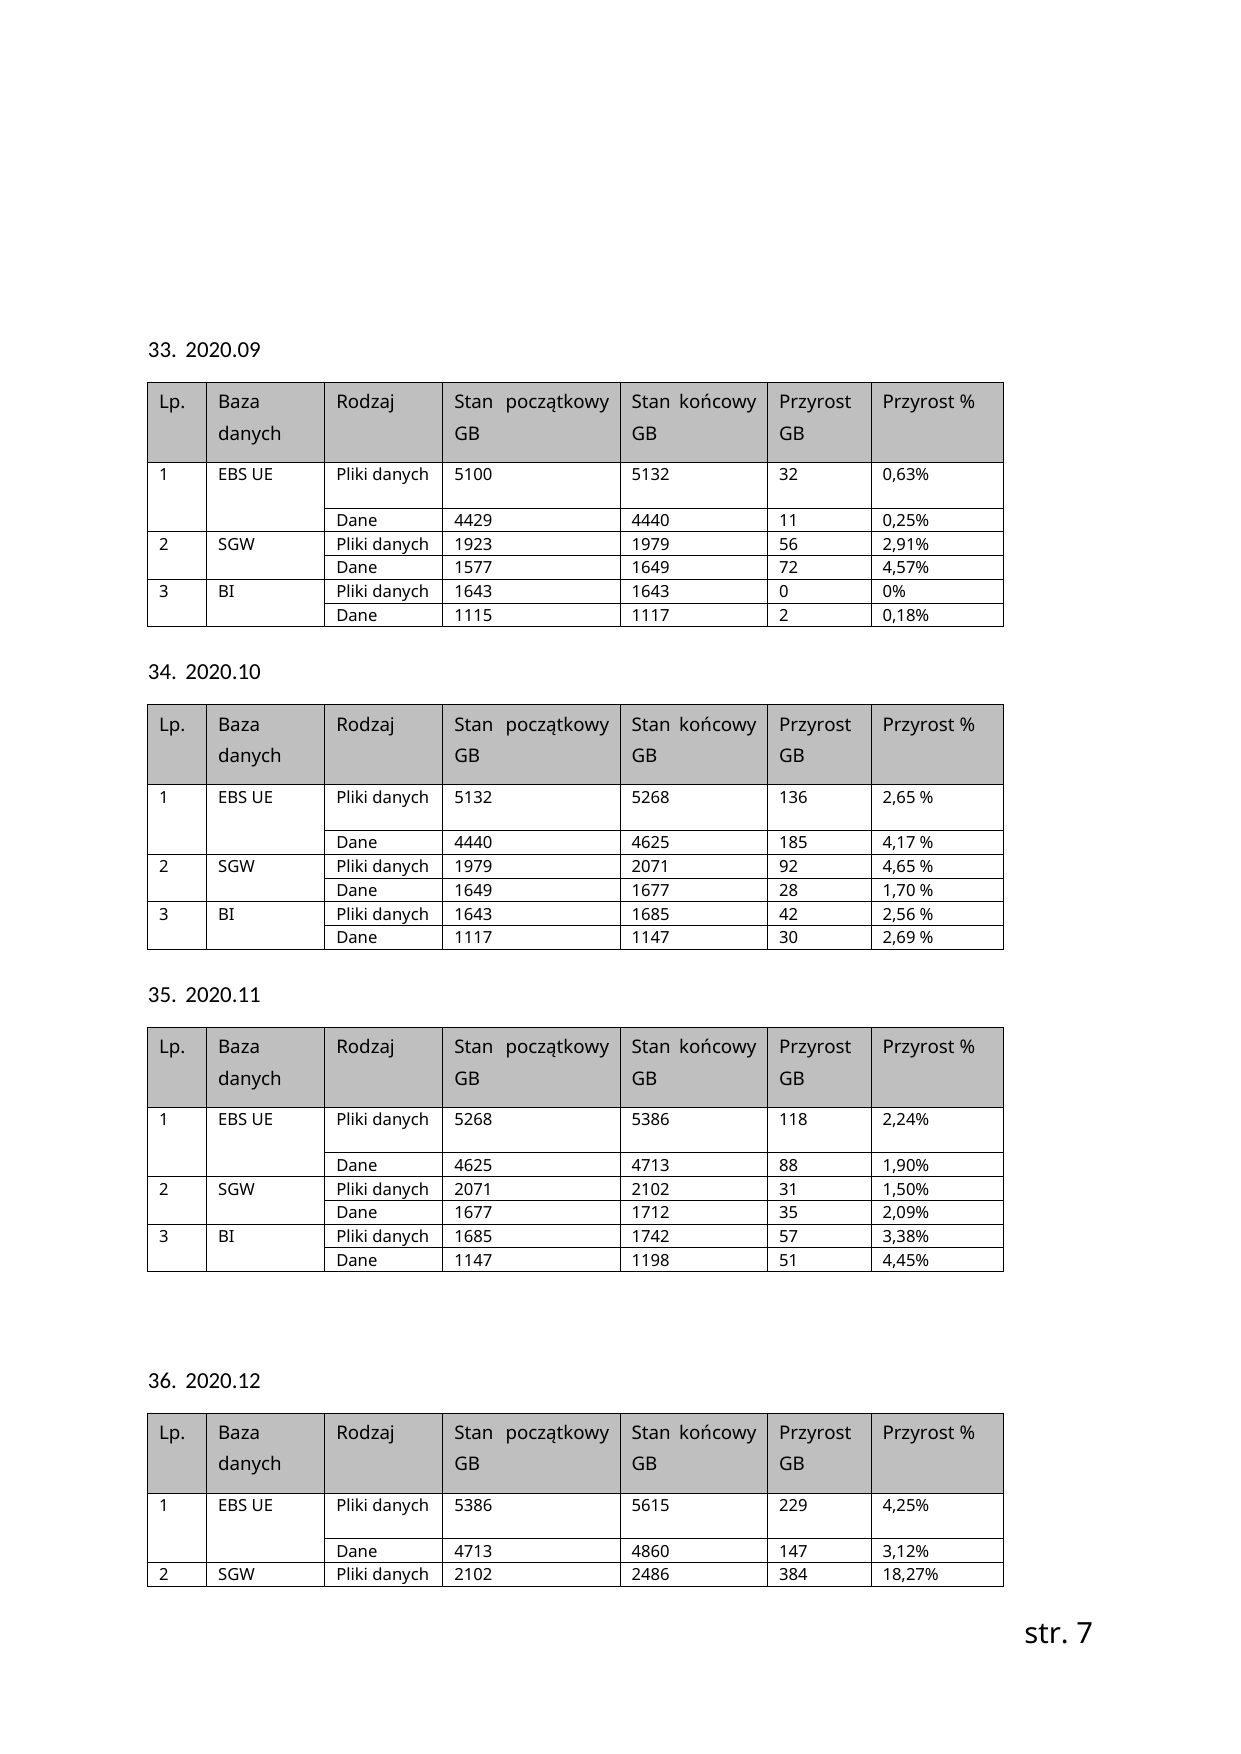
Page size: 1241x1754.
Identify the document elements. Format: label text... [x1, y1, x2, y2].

table_cell 5386 [443, 1494, 620, 1538]
table_cell 3 [148, 580, 206, 626]
table_cell 0% [872, 580, 1003, 602]
table_cell 4713 [443, 1539, 620, 1562]
table_header Przyrost GB [768, 1414, 871, 1493]
table_cell 4,25% [872, 1494, 1003, 1538]
table_cell Dane [325, 879, 442, 901]
table_cell 0,25% [872, 509, 1003, 531]
table_cell 1115 [443, 604, 620, 626]
table_cell Dane [325, 1201, 442, 1223]
table_cell Dane [325, 831, 442, 854]
table_cell Dane [325, 556, 442, 579]
table_cell Pliki danych [325, 580, 442, 602]
table_cell 1147 [621, 926, 767, 949]
table_cell Pliki danych [325, 902, 442, 925]
table_cell 4625 [443, 1153, 620, 1176]
table_header Rodzaj [325, 383, 442, 462]
table_header Stan końcowy GB [621, 1028, 767, 1107]
table_header Przyrost % [872, 1414, 1003, 1493]
table_cell 2102 [621, 1177, 767, 1200]
table_header Przyrost GB [768, 1028, 871, 1107]
table_cell SGW [207, 532, 324, 579]
table_cell 5132 [443, 785, 620, 830]
table_cell 1117 [621, 604, 767, 626]
table_cell 2 [148, 1177, 206, 1223]
table_cell 1 [148, 785, 206, 854]
table_cell 0,63% [872, 463, 1003, 507]
table_cell EBS UE [207, 785, 324, 854]
table_cell 4,65 % [872, 855, 1003, 877]
table_cell 18,27% [872, 1563, 1003, 1586]
table_cell 3,12% [872, 1539, 1003, 1562]
table_cell 1677 [443, 1201, 620, 1223]
table_cell 1117 [443, 926, 620, 949]
table_header Rodzaj [325, 1028, 442, 1107]
table_cell 1979 [621, 532, 767, 555]
table_cell 185 [768, 831, 871, 854]
table_cell 3 [148, 1225, 206, 1271]
table_cell SGW [207, 1177, 324, 1223]
table_cell 1,50% [872, 1177, 1003, 1200]
table_cell BI [207, 580, 324, 626]
list 2020.09 [148, 335, 1093, 363]
table_header Przyrost % [872, 705, 1003, 784]
table_cell Pliki danych [325, 1225, 442, 1247]
table_cell 5100 [443, 463, 620, 507]
table_cell BI [207, 902, 324, 949]
table_cell 1 [148, 1494, 206, 1562]
table_cell 1198 [621, 1248, 767, 1271]
table_cell Pliki danych [325, 532, 442, 555]
table_header Baza danych [207, 1414, 324, 1493]
table_header Lp. [148, 383, 206, 462]
table_cell 57 [768, 1225, 871, 1247]
table_header Baza danych [207, 383, 324, 462]
table_cell Dane [325, 1248, 442, 1271]
table_cell 2 [768, 604, 871, 626]
table_cell 1643 [443, 580, 620, 602]
table_cell Pliki danych [325, 855, 442, 877]
table_cell 1979 [443, 855, 620, 877]
table_cell 28 [768, 879, 871, 901]
table_header Baza danych [207, 1028, 324, 1107]
table_cell 1923 [443, 532, 620, 555]
table_cell 0 [768, 580, 871, 602]
table_cell 1712 [621, 1201, 767, 1223]
table_cell 2,56 % [872, 902, 1003, 925]
table_cell 1147 [443, 1248, 620, 1271]
list 2020.11 [148, 980, 1093, 1008]
table_cell 2071 [621, 855, 767, 877]
table_cell Pliki danych [325, 785, 442, 830]
table_cell Pliki danych [325, 1108, 442, 1152]
table_cell 2,09% [872, 1201, 1003, 1223]
table_cell 0,18% [872, 604, 1003, 626]
table_cell 1 [148, 463, 206, 531]
table_cell 2 [148, 1563, 206, 1586]
table_cell Dane [325, 509, 442, 531]
table_header Stan początkowy GB [443, 1414, 620, 1493]
table_cell 1,90% [872, 1153, 1003, 1176]
table_cell 2 [148, 532, 206, 579]
table_cell EBS UE [207, 1494, 324, 1562]
table_cell Pliki danych [325, 1563, 442, 1586]
table_cell 2 [148, 855, 206, 901]
table_cell 2486 [621, 1563, 767, 1586]
table_header Przyrost % [872, 1028, 1003, 1107]
table_cell Dane [325, 1153, 442, 1176]
table_cell 4625 [621, 831, 767, 854]
table_cell 3 [148, 902, 206, 949]
table_cell Pliki danych [325, 463, 442, 507]
table_header Stan końcowy GB [621, 383, 767, 462]
table_cell 2,24% [872, 1108, 1003, 1152]
table_header Stan początkowy GB [443, 383, 620, 462]
table_cell 1643 [621, 580, 767, 602]
table_cell 56 [768, 532, 871, 555]
table_cell 30 [768, 926, 871, 949]
table_header Lp. [148, 1414, 206, 1493]
table_cell 5615 [621, 1494, 767, 1538]
table_cell 5386 [621, 1108, 767, 1152]
table_cell 88 [768, 1153, 871, 1176]
table_cell EBS UE [207, 1108, 324, 1176]
table_cell 1677 [621, 879, 767, 901]
table_cell 384 [768, 1563, 871, 1586]
table_cell 51 [768, 1248, 871, 1271]
table_header Przyrost GB [768, 383, 871, 462]
table_header Stan początkowy GB [443, 705, 620, 784]
table_cell 4,57% [872, 556, 1003, 579]
table_cell 31 [768, 1177, 871, 1200]
table_cell 4440 [621, 509, 767, 531]
table_cell 1742 [621, 1225, 767, 1247]
table_cell 2102 [443, 1563, 620, 1586]
table_cell 1,70 % [872, 879, 1003, 901]
table_cell 11 [768, 509, 871, 531]
table_cell 2,91% [872, 532, 1003, 555]
table_cell SGW [207, 1563, 324, 1586]
table_cell BI [207, 1225, 324, 1271]
table_cell Dane [325, 1539, 442, 1562]
table_header Stan końcowy GB [621, 705, 767, 784]
table_header Stan końcowy GB [621, 1414, 767, 1493]
table_cell SGW [207, 855, 324, 901]
table_header Rodzaj [325, 705, 442, 784]
table_cell Pliki danych [325, 1494, 442, 1538]
table_cell 1685 [443, 1225, 620, 1247]
table_cell 4713 [621, 1153, 767, 1176]
table_cell 1685 [621, 902, 767, 925]
table_cell 32 [768, 463, 871, 507]
table_header Stan początkowy GB [443, 1028, 620, 1107]
table_cell 5268 [443, 1108, 620, 1152]
table_header Przyrost GB [768, 705, 871, 784]
table_cell 2071 [443, 1177, 620, 1200]
table_cell 147 [768, 1539, 871, 1562]
table_cell 5268 [621, 785, 767, 830]
table_cell 2,69 % [872, 926, 1003, 949]
table_cell 4860 [621, 1539, 767, 1562]
table_cell 1649 [621, 556, 767, 579]
table_cell 4429 [443, 509, 620, 531]
table_cell 72 [768, 556, 871, 579]
table_header Lp. [148, 1028, 206, 1107]
list 2020.10 [148, 657, 1093, 686]
table_cell 1643 [443, 902, 620, 925]
table_cell 229 [768, 1494, 871, 1538]
table_cell 4,17 % [872, 831, 1003, 854]
table_cell EBS UE [207, 463, 324, 531]
table_header Baza danych [207, 705, 324, 784]
list 2020.12 [148, 1366, 1093, 1394]
table_cell Dane [325, 604, 442, 626]
table_cell 42 [768, 902, 871, 925]
table_cell Dane [325, 926, 442, 949]
table_cell 5132 [621, 463, 767, 507]
table_header Rodzaj [325, 1414, 442, 1493]
table_cell 3,38% [872, 1225, 1003, 1247]
table_cell 2,65 % [872, 785, 1003, 830]
table_cell 4,45% [872, 1248, 1003, 1271]
table_cell 4440 [443, 831, 620, 854]
table_cell 118 [768, 1108, 871, 1152]
table_cell 35 [768, 1201, 871, 1223]
table_cell Pliki danych [325, 1177, 442, 1200]
table_cell 92 [768, 855, 871, 877]
table_cell 1577 [443, 556, 620, 579]
table_header Przyrost % [872, 383, 1003, 462]
table_header Lp. [148, 705, 206, 784]
table_cell 1649 [443, 879, 620, 901]
table_cell 1 [148, 1108, 206, 1176]
table_cell 136 [768, 785, 871, 830]
